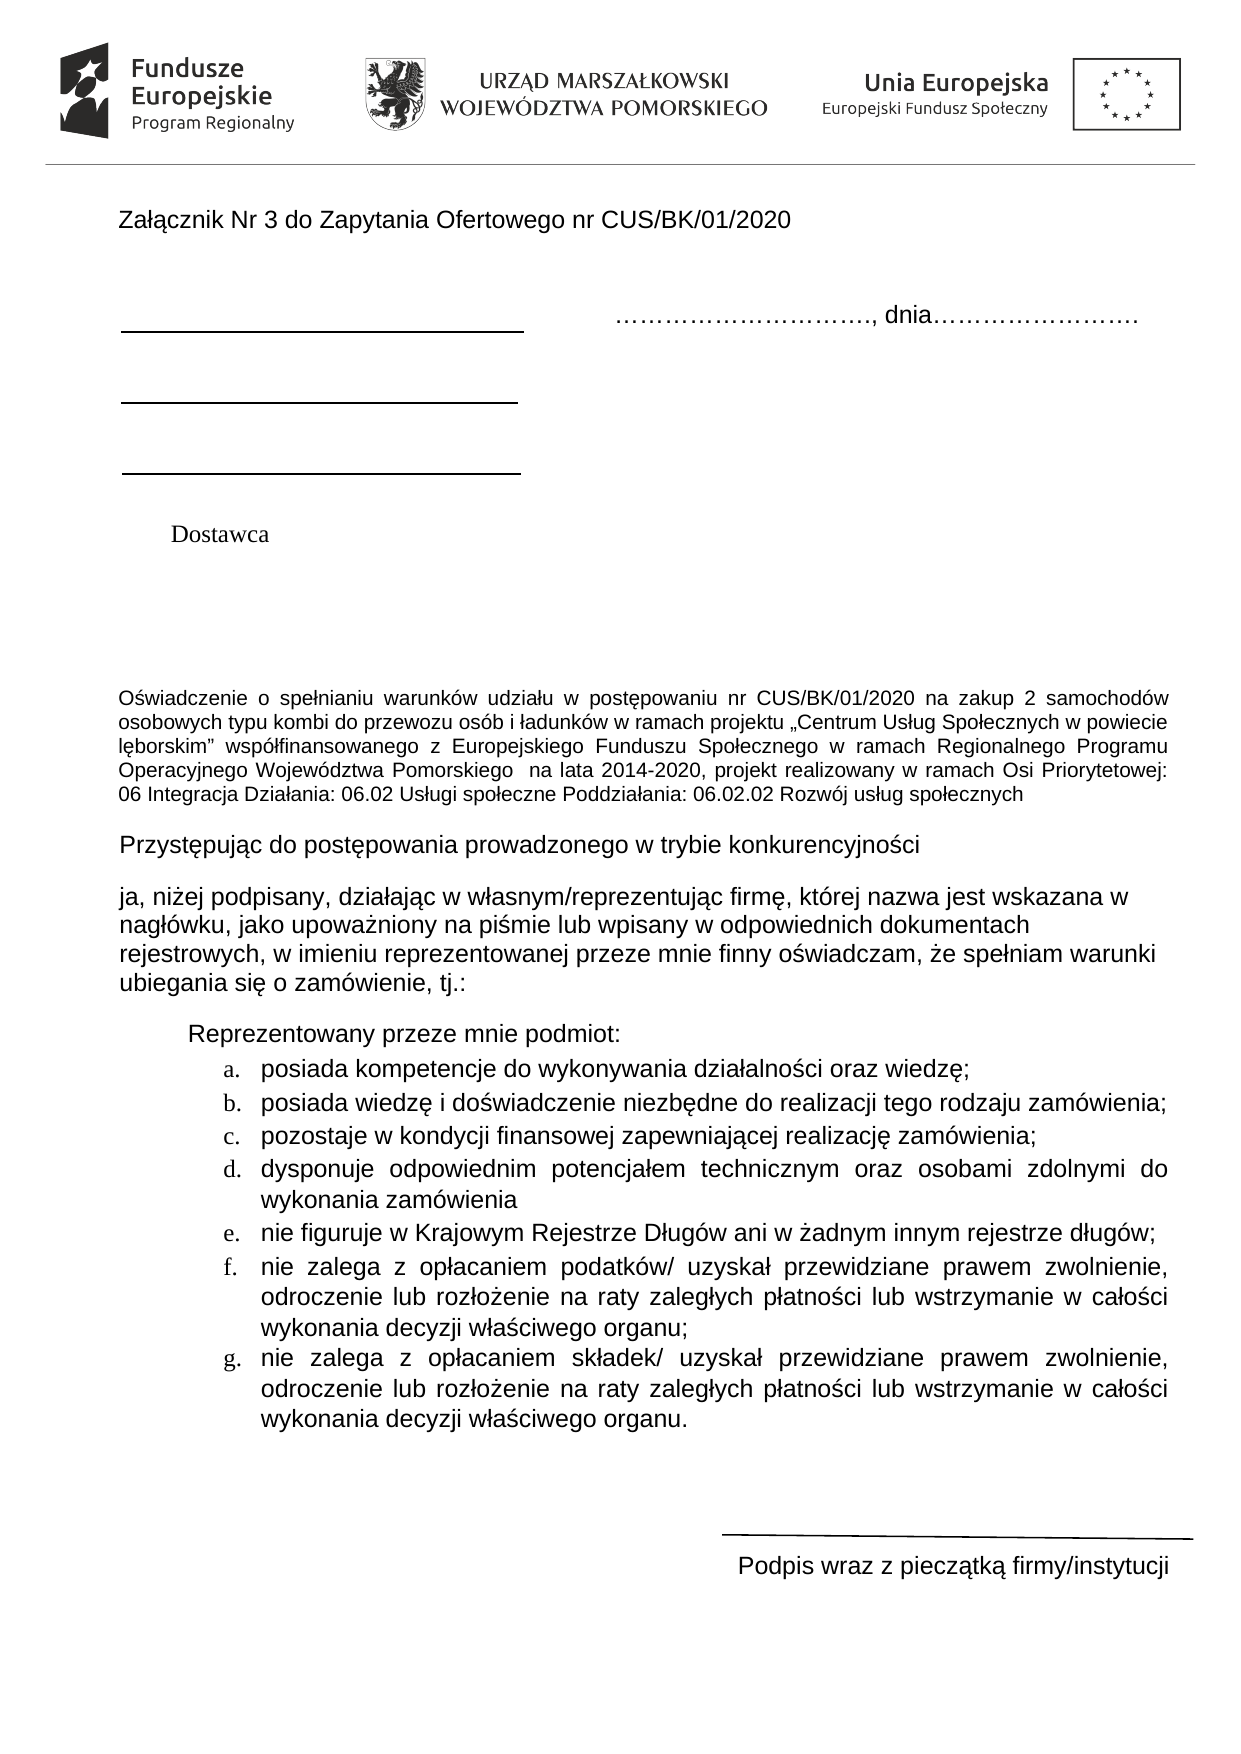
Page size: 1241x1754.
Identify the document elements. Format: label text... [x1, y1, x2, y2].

list posiada wiedzę i doświadczenie niezbędne do realizacji tego rodzaju zamówienia; [223, 1087, 1170, 1116]
list pozostaje w kondycji finansowej zapewniającej realizację zamówienia; [223, 1121, 1170, 1150]
text Reprezentowany przeze mnie podmiot: [188, 1019, 1170, 1048]
text …………………………., dnia……………………. [583, 300, 1170, 329]
list nie zalega z opłacaniem podatków/ uzyskał przewidziane prawem zwolnienie, odroczenie lub rozłożenie na raty zaległych płatności lub wstrzymanie w całości wykonania decyzji właściwego organu; [223, 1252, 1170, 1341]
picture [45, 42, 1196, 165]
list nie zalega z opłacaniem składek/ uzyskał przewidziane prawem zwolnienie, odroczenie lub rozłożenie na raty zaległych płatności lub wstrzymanie w całości wykonania decyzji właściwego organu. [223, 1343, 1170, 1433]
list nie figuruje w Krajowym Rejestrze Długów ani w żadnym innym rejestrze długów; [223, 1218, 1170, 1247]
text Podpis wraz z pieczątką firmy/instytucji [261, 1551, 1170, 1580]
text Załącznik Nr 3 do Zapytania Ofertowego nr CUS/BK/01/2020 [118, 205, 1170, 234]
list posiada kompetencje do wykonywania działalności oraz wiedzę; [223, 1054, 1170, 1083]
text Przystępując do postępowania prowadzonego w trybie konkurencyjności [119, 830, 1170, 858]
text Oświadczenie o spełnianiu warunków udziału w postępowaniu nr CUS/BK/01/2020 na zakup 2 samochodów osobowych typu kombi do przewozu osób i ładunków w ramach projektu „Centrum Usług Społecznych w powiecie lęborskim” współfinansowanego z Europejskiego Funduszu Społecznego w ramach Regionalnego Programu Operacyjnego Województwa Pomorskiego na lata 2014-2020, projekt realizowany w ramach Osi Priorytetowej: 06 Integracja Działania: 06.02 Usługi społeczne Poddziałania: 06.02.02 Rozwój usług społecznych [118, 686, 1170, 806]
subtitle Dostawca [171, 519, 1170, 547]
list dysponuje odpowiednim potencjałem technicznym oraz osobami zdolnymi do wykonania zamówienia [223, 1154, 1170, 1214]
text ja, niżej podpisany, działając w własnym/reprezentując firmę, której nazwa jest wskazana w nagłówku, jako upoważniony na piśmie lub wpisany w odpowiednich dokumentach rejestrowych, w imieniu reprezentowanej przeze mnie finny oświadczam, że spełniam warunki ubiegania się o zamówienie, tj.: [119, 881, 1170, 996]
